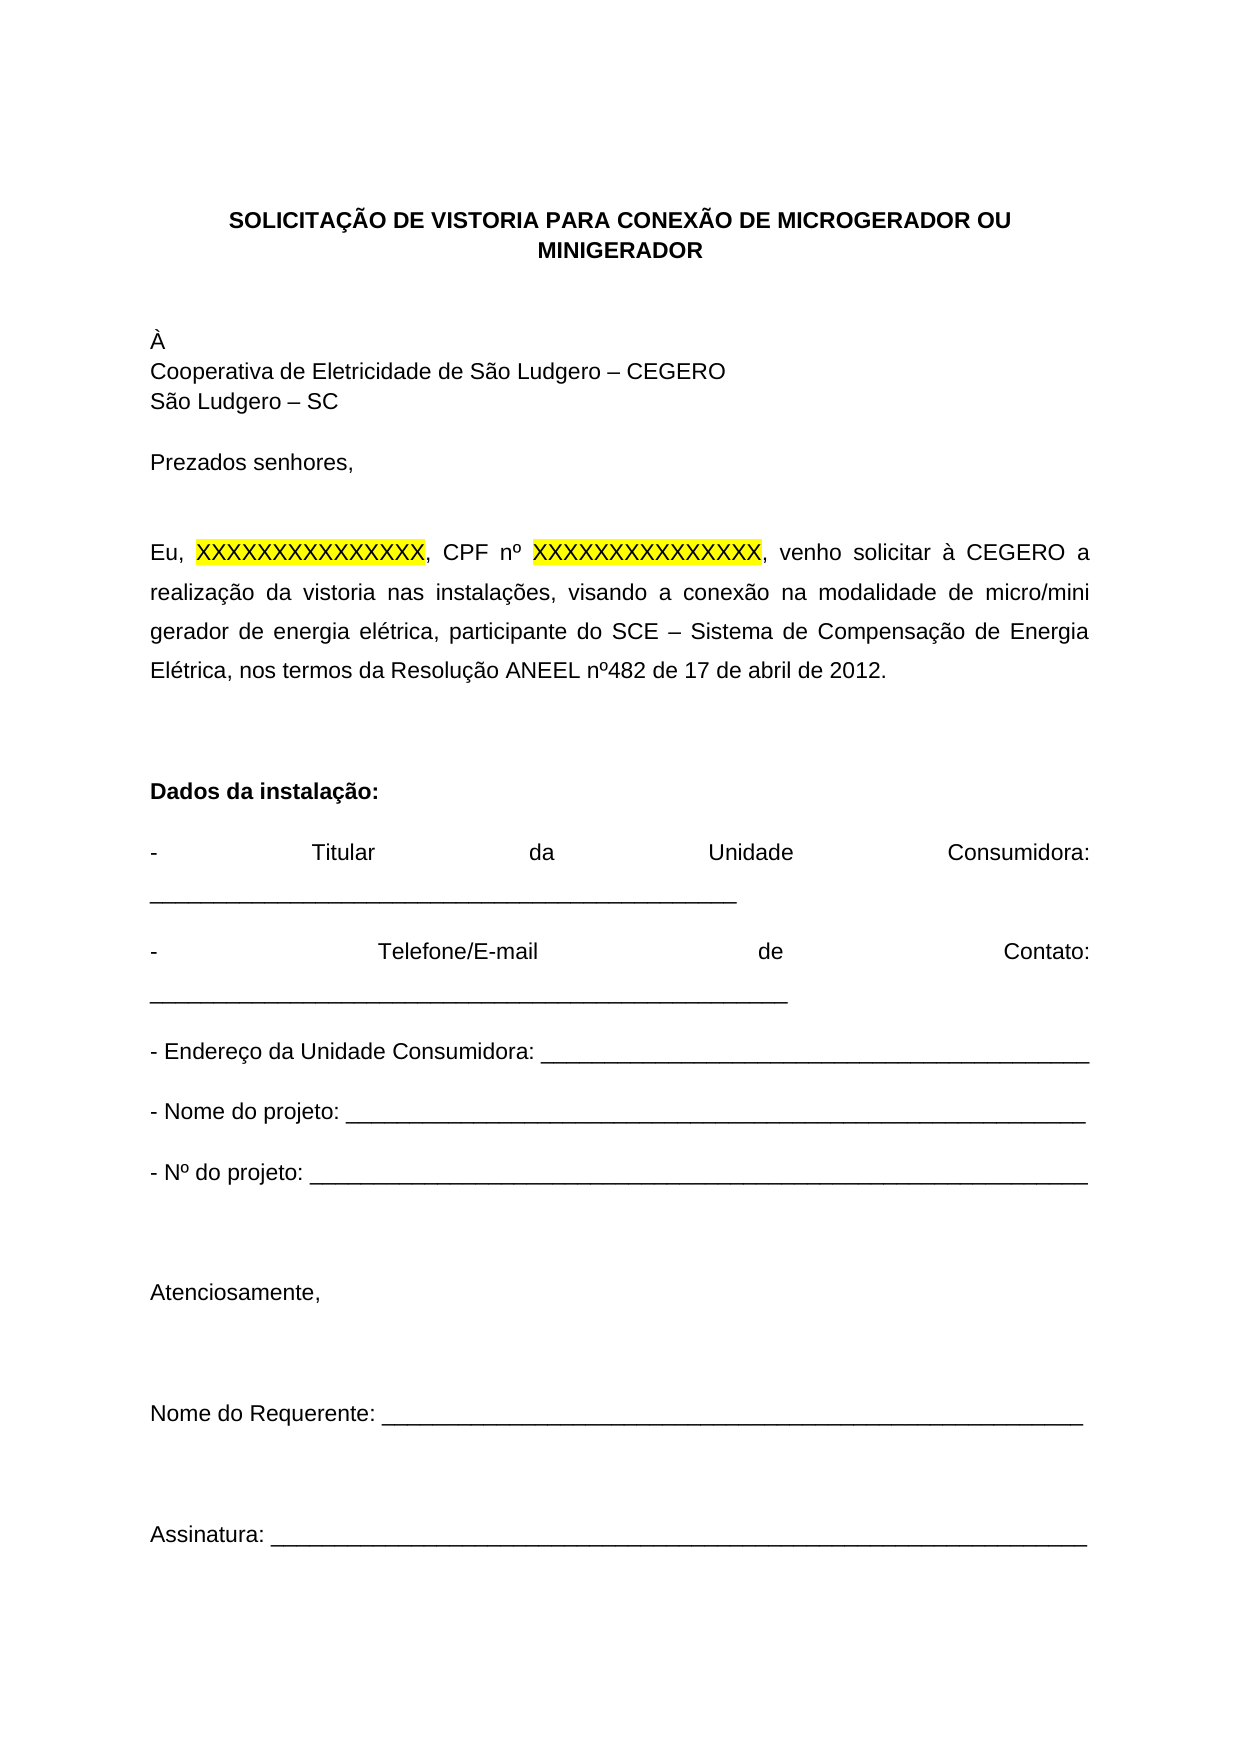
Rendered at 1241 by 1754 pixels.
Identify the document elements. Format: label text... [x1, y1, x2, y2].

text Nome do Requerente: _______________________________________________________ [150, 1400, 1090, 1426]
text - Titular da Unidade Consumidora: ______________________________________________ [150, 838, 1090, 904]
text - Endereço da Unidade Consumidora: ___________________________________________ [150, 1038, 1090, 1064]
text SOLICITAÇÃO DE VISTORIA PARA CONEXÃO DE MICROGERADOR OU MINIGERADOR [150, 207, 1090, 263]
text Prezados senhores, [150, 448, 1090, 475]
text - Nome do projeto: __________________________________________________________ [150, 1098, 1090, 1125]
text Atenciosamente, [150, 1279, 1090, 1306]
text - Telefone/E-mail de Contato: __________________________________________________ [150, 938, 1090, 1004]
text São Ludgero – SC [150, 388, 1090, 414]
text Assinatura: ________________________________________________________________ [150, 1521, 1090, 1547]
text Eu, XXXXXXXXXXXXXXX, CPF nº XXXXXXXXXXXXXXX, venho solicitar à CEGERO a realização da vistoria nas instalações, visando a conexão na modalidade de micro/mini gerador de energia elétrica, participante do SCE – Sistema de Compensação de Energia Elétrica, nos termos da Resolução ANEEL nº482 de 17 de abril de 2012. [150, 539, 1090, 684]
text Dados da instalação: [150, 778, 1090, 804]
text À [150, 328, 1090, 354]
text Cooperativa de Eletricidade de São Ludgero – CEGERO [150, 358, 1090, 384]
text - Nº do projeto: _____________________________________________________________ [150, 1159, 1090, 1185]
